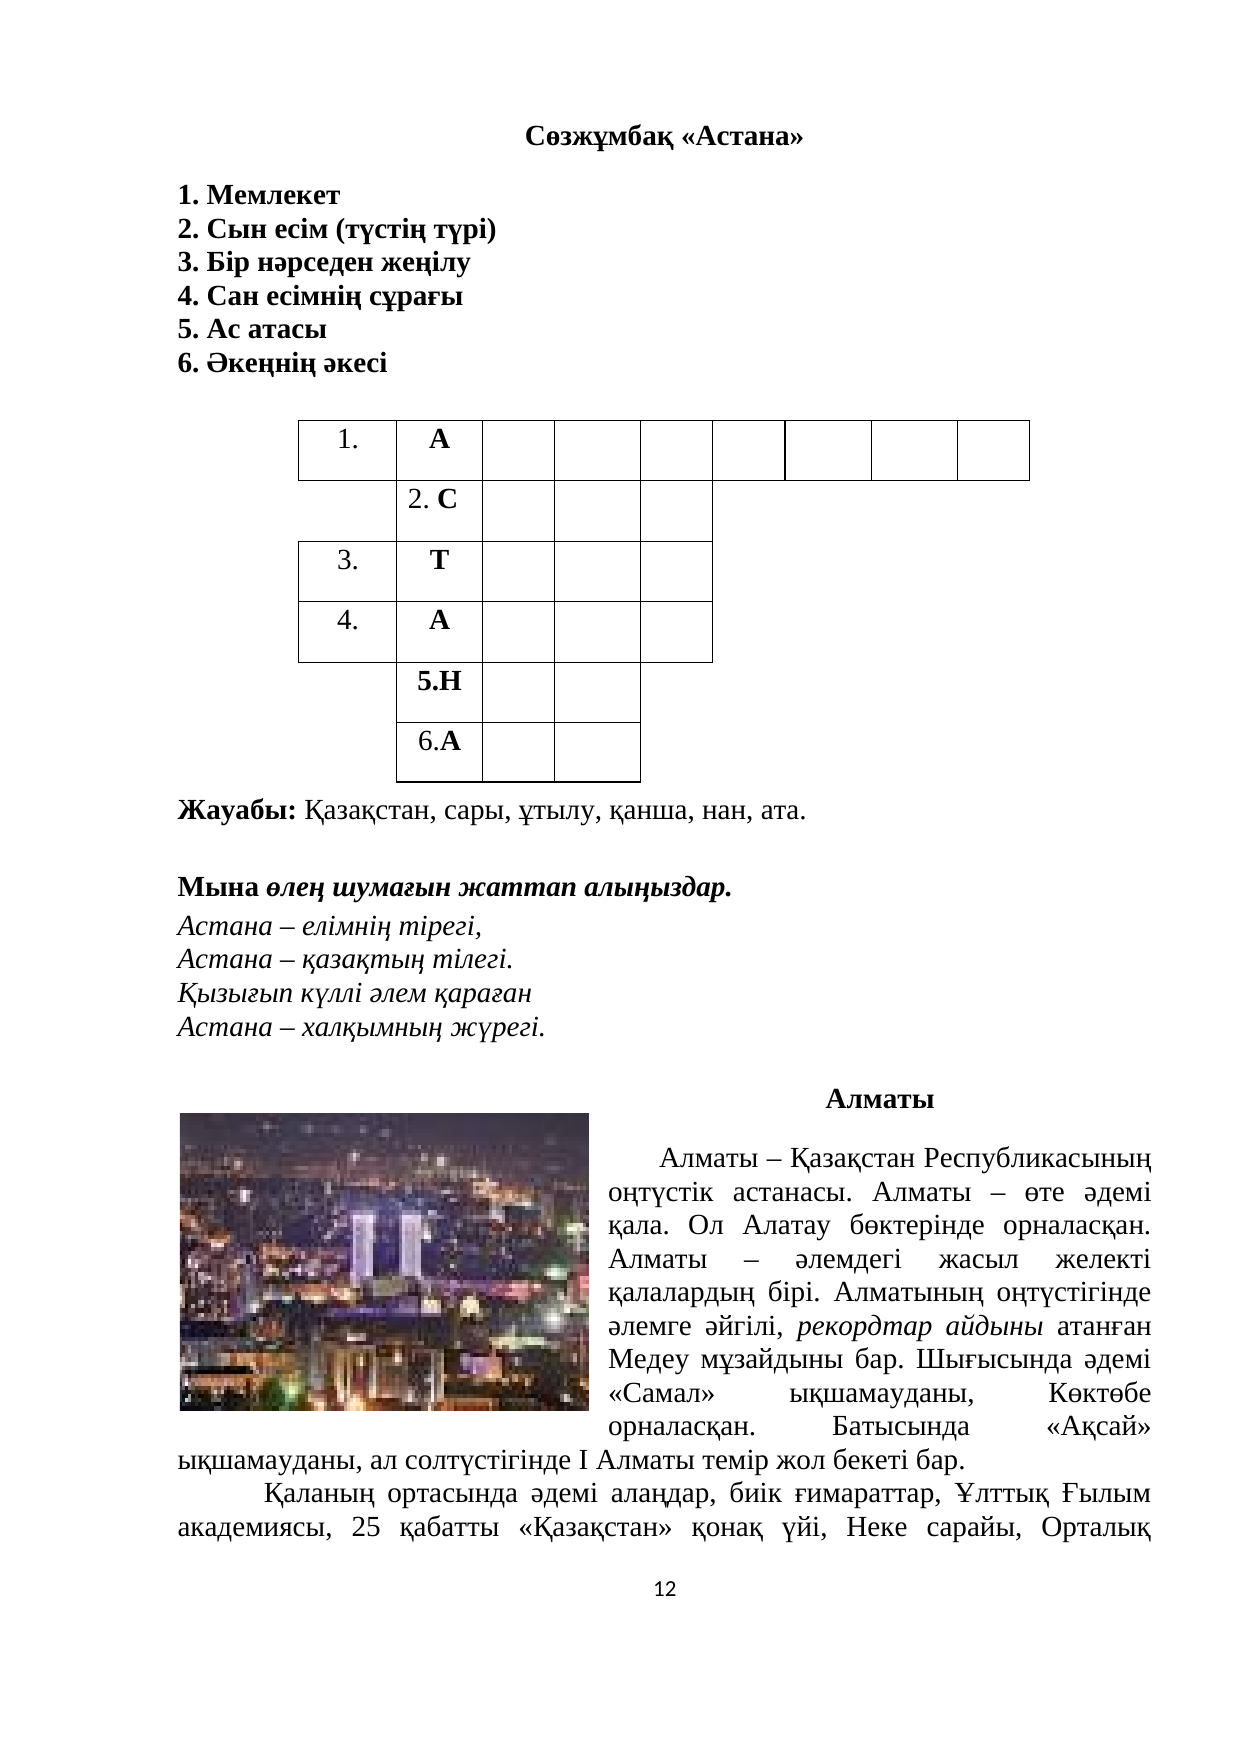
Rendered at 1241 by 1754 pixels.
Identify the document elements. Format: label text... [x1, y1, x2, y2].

text Астана – қазақтың тілегі. [177, 942, 1152, 975]
text Жауабы: Қазақстан, сары, ұтылу, қанша, нан, ата. [177, 753, 1152, 826]
table_header А [397, 421, 482, 480]
text Астана – халқымның жүрегі. [177, 1009, 1152, 1042]
table_cell 5.Н [397, 663, 482, 722]
table_cell 2. С [397, 481, 482, 541]
text 5. Ас атасы [177, 312, 1152, 345]
text Мына өлең шумағын жаттап алыңыздар. [177, 869, 1152, 903]
table_cell Т [397, 542, 482, 601]
table_cell [483, 663, 554, 722]
table_cell [555, 602, 640, 662]
picture [179, 1113, 589, 1411]
table_header [958, 421, 1029, 480]
table_cell [555, 663, 640, 722]
text Қызығып күллі әлем қараған [177, 975, 1152, 1009]
table_header [786, 421, 871, 480]
table_cell [641, 542, 712, 601]
table_cell [483, 481, 554, 541]
table_header [872, 421, 957, 480]
table_cell [641, 602, 712, 662]
text 4. Сан есімнің сұрағы [177, 278, 1152, 312]
table_header 1. [299, 421, 396, 480]
text Астана – елімнің тірегі, [177, 908, 1152, 942]
table_cell 3. [299, 542, 396, 601]
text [177, 1476, 1152, 1543]
table_cell 4. [299, 602, 396, 662]
text 3. Бір нәрседен жеңілу [177, 244, 1152, 278]
table_header [713, 421, 784, 480]
table_cell [483, 602, 554, 662]
text Алматы [177, 1081, 1152, 1114]
text 1. Мемлекет [177, 177, 1152, 211]
table_cell [555, 723, 640, 781]
table_header [483, 421, 554, 480]
text 2. Сын есім (түстің түрі) [177, 211, 1152, 244]
table_cell [555, 481, 640, 541]
table_header [641, 421, 712, 480]
table_cell А [397, 602, 482, 662]
text 6. Әкеңнің әкесі [177, 345, 1152, 379]
table_cell 6.А [397, 723, 482, 781]
table_cell [483, 542, 554, 601]
table_cell [483, 723, 554, 781]
text Сөзжұмбақ «Астана» [177, 118, 1152, 152]
table_header [555, 421, 640, 480]
table_cell [641, 481, 712, 541]
table_cell [555, 542, 640, 601]
